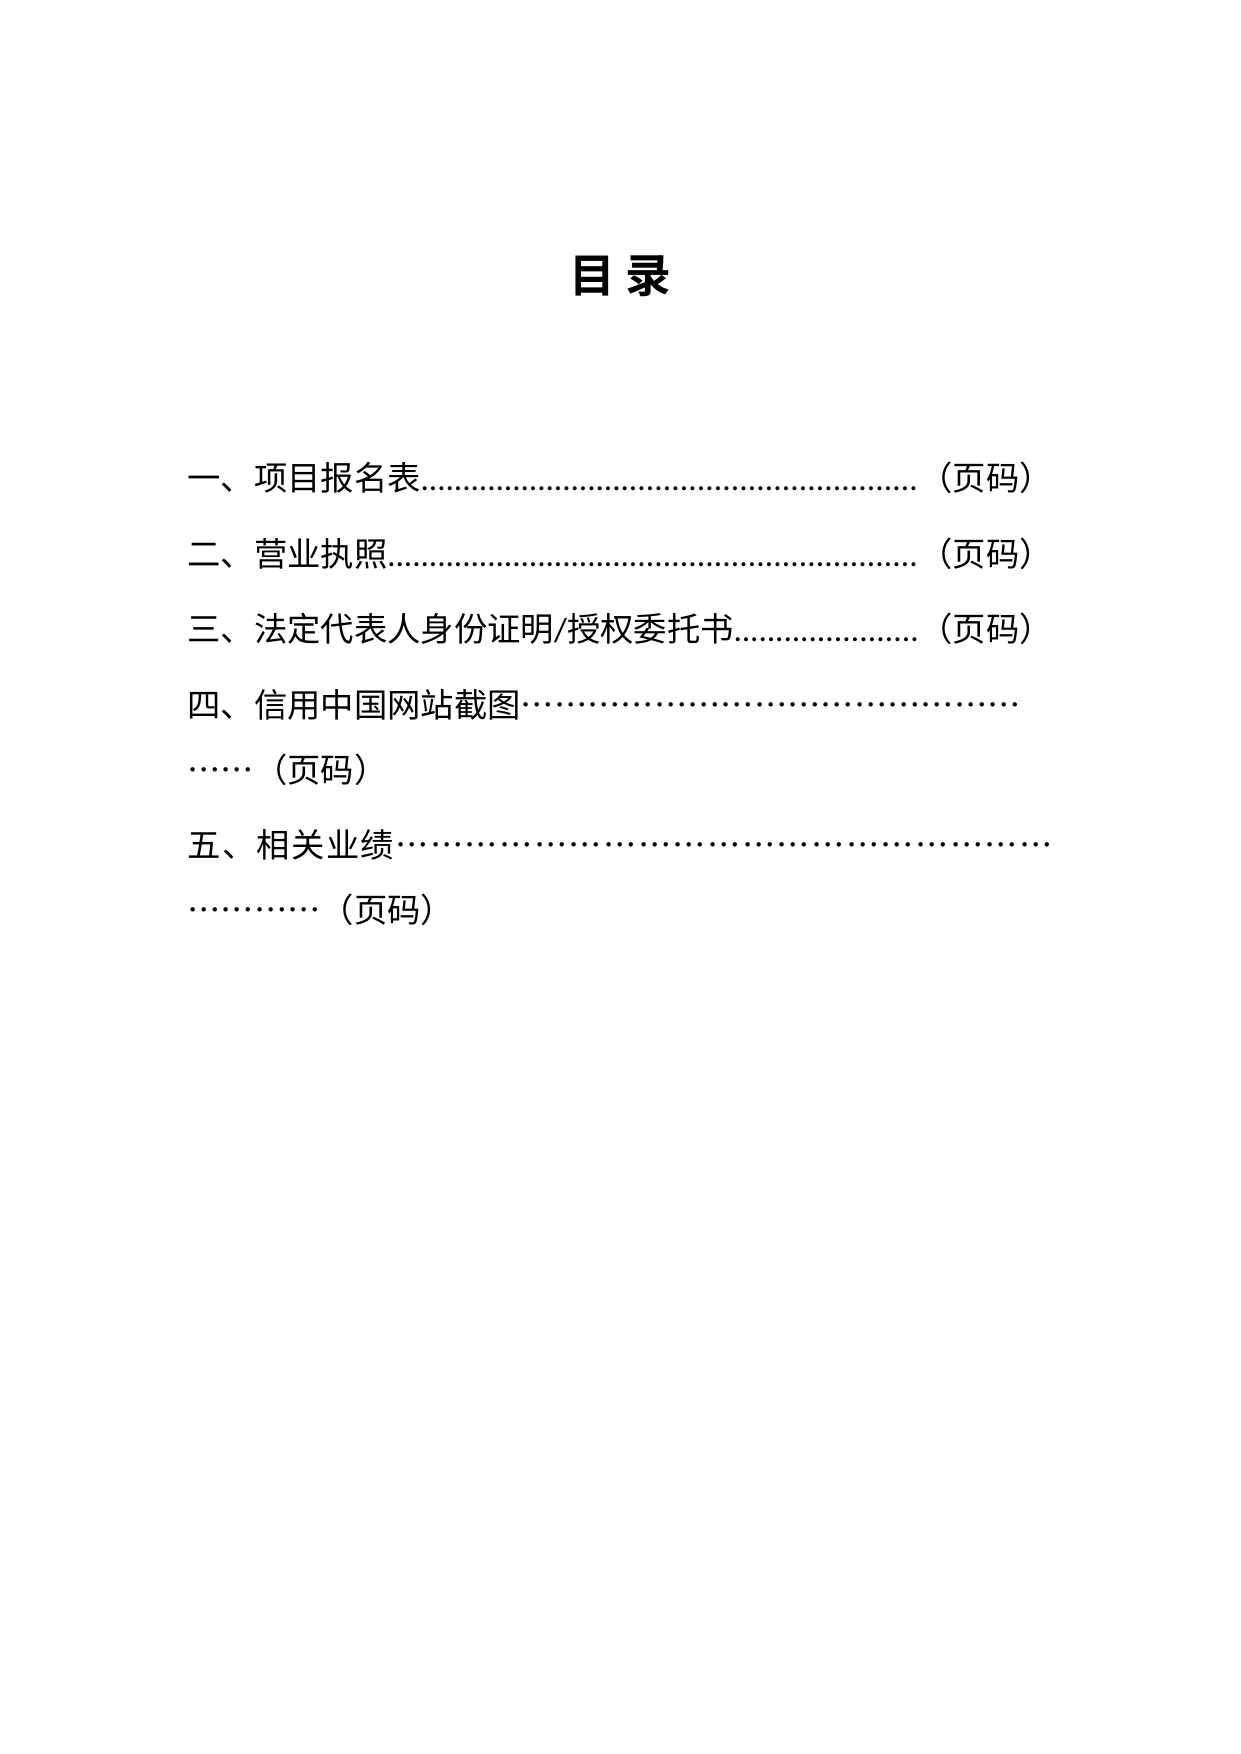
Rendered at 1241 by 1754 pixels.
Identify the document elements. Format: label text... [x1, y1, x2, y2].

text 五、相关业绩……………………………………………………………（页码） [187, 811, 1053, 941]
text 三、法定代表人身份证明/授权委托书 （页码） [187, 595, 1053, 660]
text 四、信用中国网站截图……………………………………………（页码） [187, 670, 1053, 800]
text 二、营业执照 （页码） [187, 519, 1053, 584]
subtitle 目 录 [187, 224, 1053, 321]
text 一、项目报名表 （页码） [187, 444, 1053, 509]
